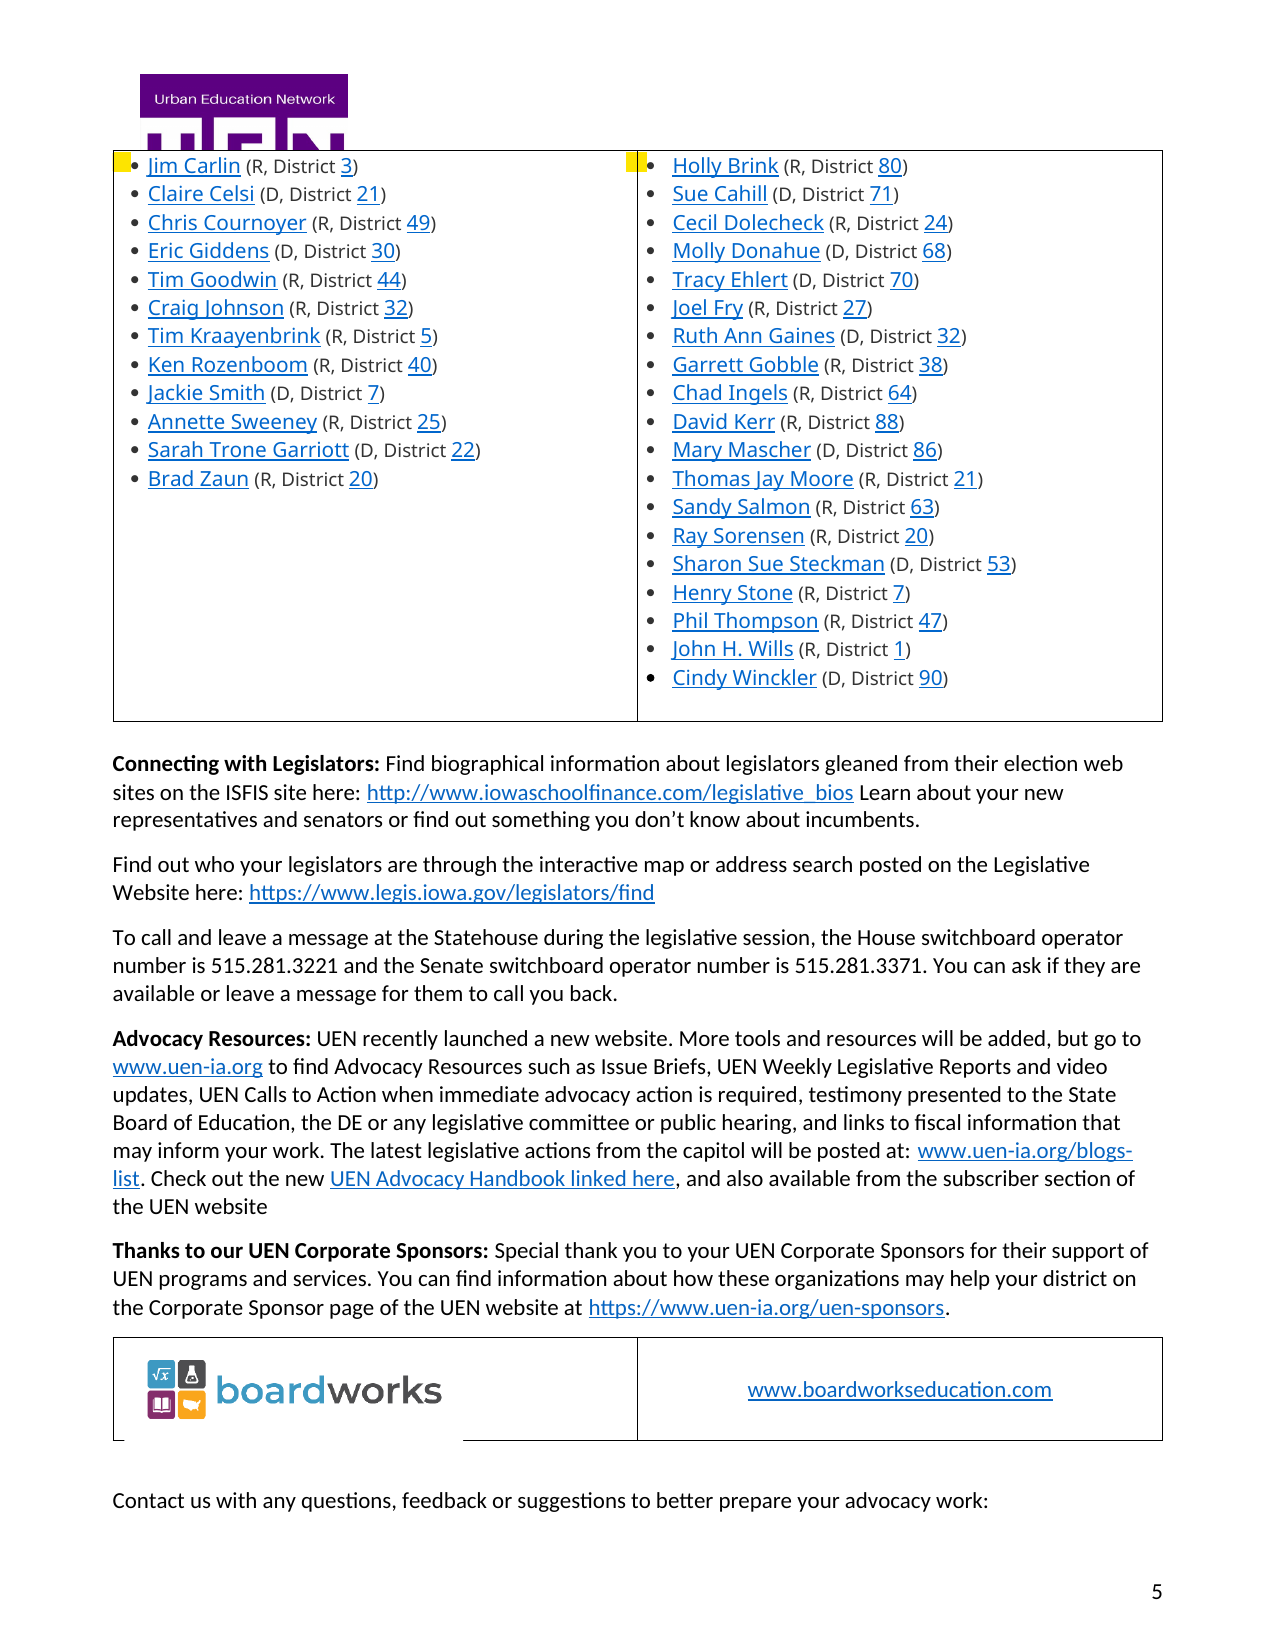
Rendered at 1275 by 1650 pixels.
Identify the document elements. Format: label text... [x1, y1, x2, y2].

table_header www.boardworkseducation.com [638, 1338, 1162, 1440]
table_header [114, 1338, 124, 1440]
text Find out who your legislators are through the interactive map or address search posted on the Legislative Website here: https://www.legis.iowa.gov/legislators/find [112, 850, 1162, 906]
picture [140, 74, 348, 150]
text Thanks to our UEN Corporate Sponsors: Special thank you to your UEN Corporate Sponsors for their support of UEN programs and services. You can find information about how these organizations may help your district on the Corporate Sponsor page of the UEN website at https://www.uen-ia.org/uen-sponsors. [112, 1237, 1162, 1321]
text Connecting with Legislators: Find biographical information about legislators gleaned from their election web sites on the ISFIS site here: http://www.iowaschoolfinance.com/legislative_bios Learn about your new representatives and senators or find out something you don’t know about incumbents. [112, 749, 1162, 834]
picture [124, 1338, 464, 1441]
text Advocacy Resources: UEN recently launched a new website. More tools and resources will be added, but go to www.uen-ia.org to find Advocacy Resources such as Issue Briefs, UEN Weekly Legislative Reports and video updates, UEN Calls to Action when immediate advocacy action is required, testimony presented to the State Board of Education, the DE or any legislative committee or public hearing, and links to fiscal information that may inform your work. The latest legislative actions from the capitol will be posted at: www.uen-ia.org/blogs-list. Check out the new UEN Advocacy Handbook linked here, and also available from the subscriber section of the UEN website [112, 1024, 1162, 1220]
text Contact us with any questions, feedback or suggestions to better prepare your advocacy work: [112, 1486, 1162, 1514]
text To call and leave a message at the Statehouse during the legislative session, the House switchboard operator number is 515.281.3221 and the Senate switchboard operator number is 515.281.3371. You can ask if they are available or leave a message for them to call you back. [112, 923, 1162, 1007]
table_header [464, 1338, 637, 1440]
